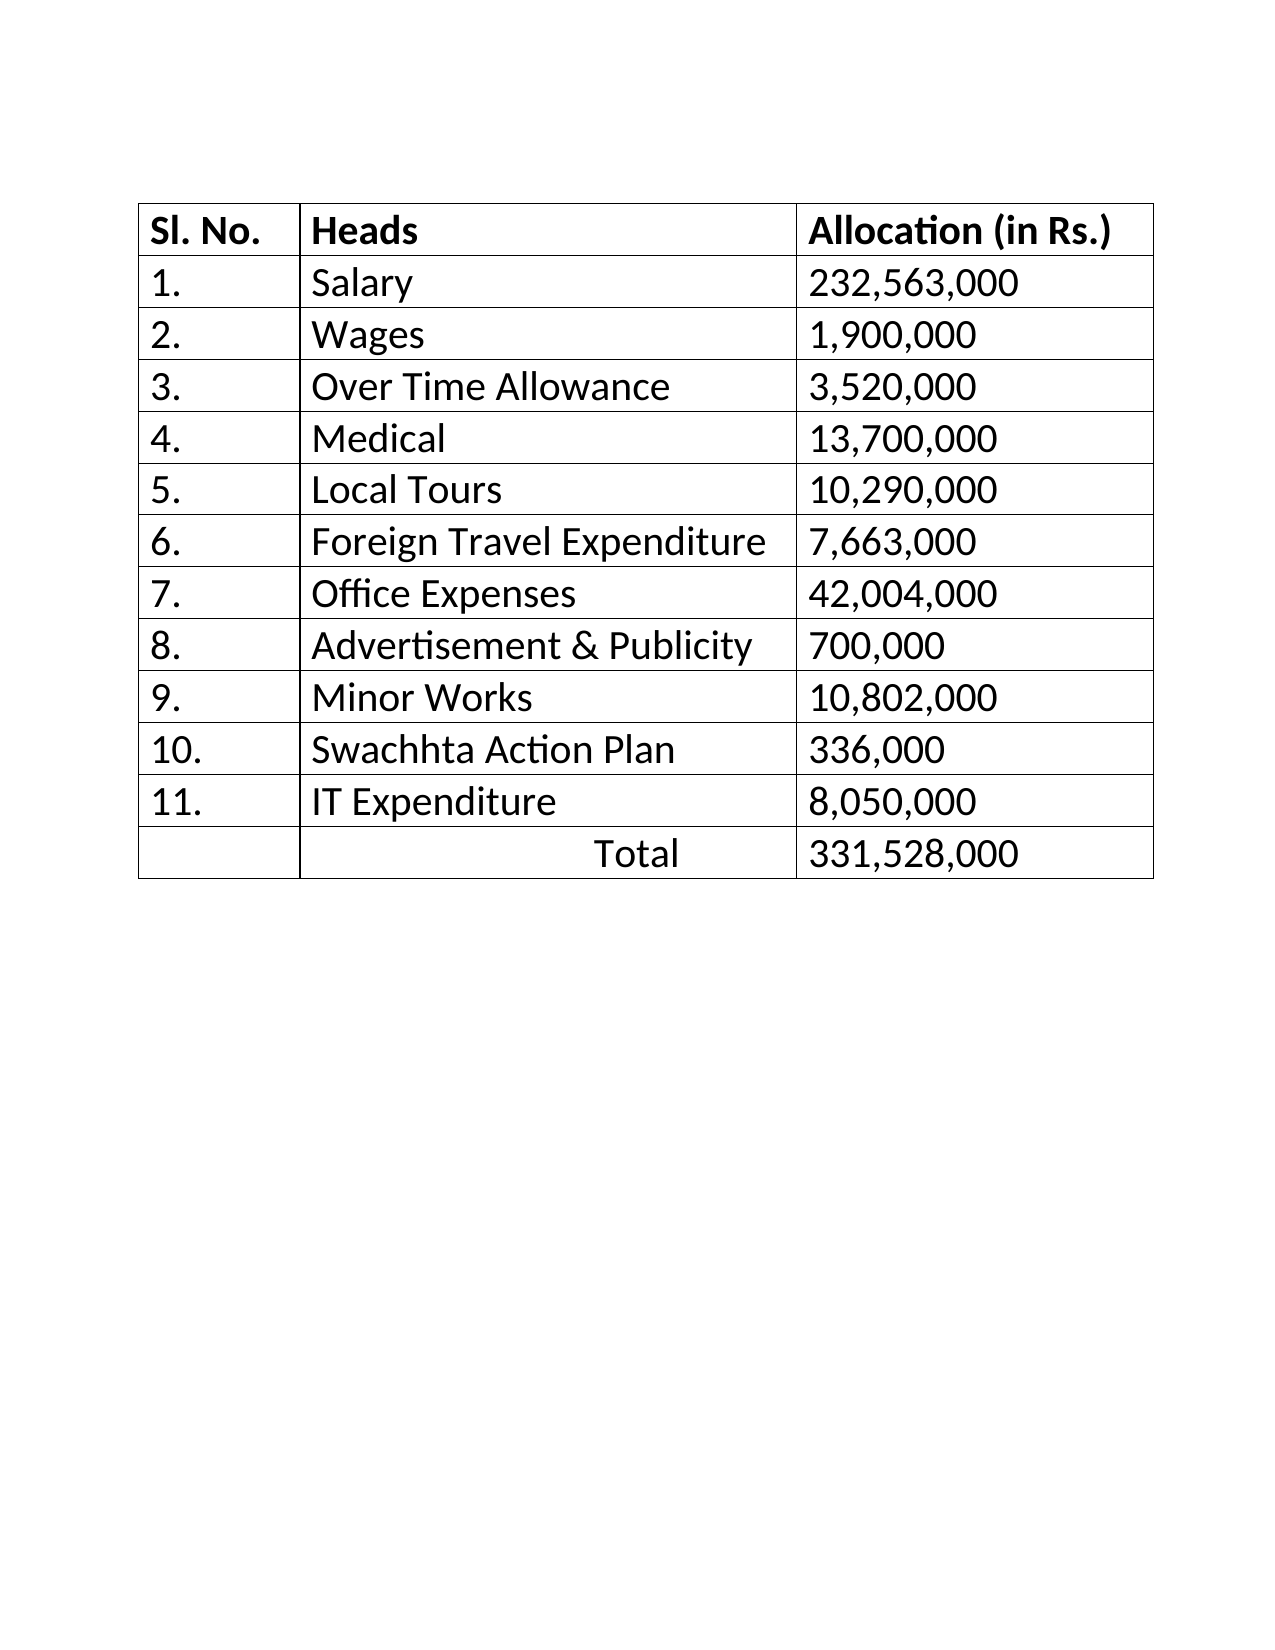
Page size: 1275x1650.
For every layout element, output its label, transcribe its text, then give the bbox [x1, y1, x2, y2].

table_header Sl. No. [139, 204, 299, 255]
table_cell 7,663,000 [797, 515, 1153, 566]
table_cell 232,563,000 [797, 256, 1153, 307]
table_cell 13,700,000 [797, 412, 1153, 462]
table_cell Wages [301, 308, 796, 359]
table_cell 10,290,000 [797, 464, 1153, 514]
table_cell [139, 827, 299, 877]
table_cell 42,004,000 [797, 567, 1153, 618]
table_cell 8. [139, 619, 299, 670]
table_cell 4. [139, 412, 299, 462]
table_cell Foreign Travel Expenditure [301, 515, 796, 566]
table_cell 3,520,000 [797, 360, 1153, 411]
table_cell 3. [139, 360, 299, 411]
table_cell 7. [139, 567, 299, 618]
table_cell 10. [139, 723, 299, 774]
table_cell Local Tours [301, 464, 796, 514]
table_cell 2. [139, 308, 299, 359]
table_cell Salary [301, 256, 796, 307]
table_cell Over Time Allowance [301, 360, 796, 411]
table_cell Medical [301, 412, 796, 462]
table_cell Total [301, 827, 796, 877]
table_cell Minor Works [301, 671, 796, 722]
table_header Allocation (in Rs.) [797, 204, 1153, 255]
table_cell Swachhta Action Plan [301, 723, 796, 774]
table_cell 9. [139, 671, 299, 722]
table_cell 1,900,000 [797, 308, 1153, 359]
table_cell Advertisement & Publicity [301, 619, 796, 670]
table_cell 11. [139, 775, 299, 826]
table_cell 331,528,000 [797, 827, 1153, 877]
table_cell 700,000 [797, 619, 1153, 670]
table_cell IT Expenditure [301, 775, 796, 826]
table_cell 336,000 [797, 723, 1153, 774]
table_header Heads [301, 204, 796, 255]
table_cell 10,802,000 [797, 671, 1153, 722]
table_cell 8,050,000 [797, 775, 1153, 826]
table_cell 5. [139, 464, 299, 514]
table_cell Office Expenses [301, 567, 796, 618]
table_cell 1. [139, 256, 299, 307]
table_cell 6. [139, 515, 299, 566]
